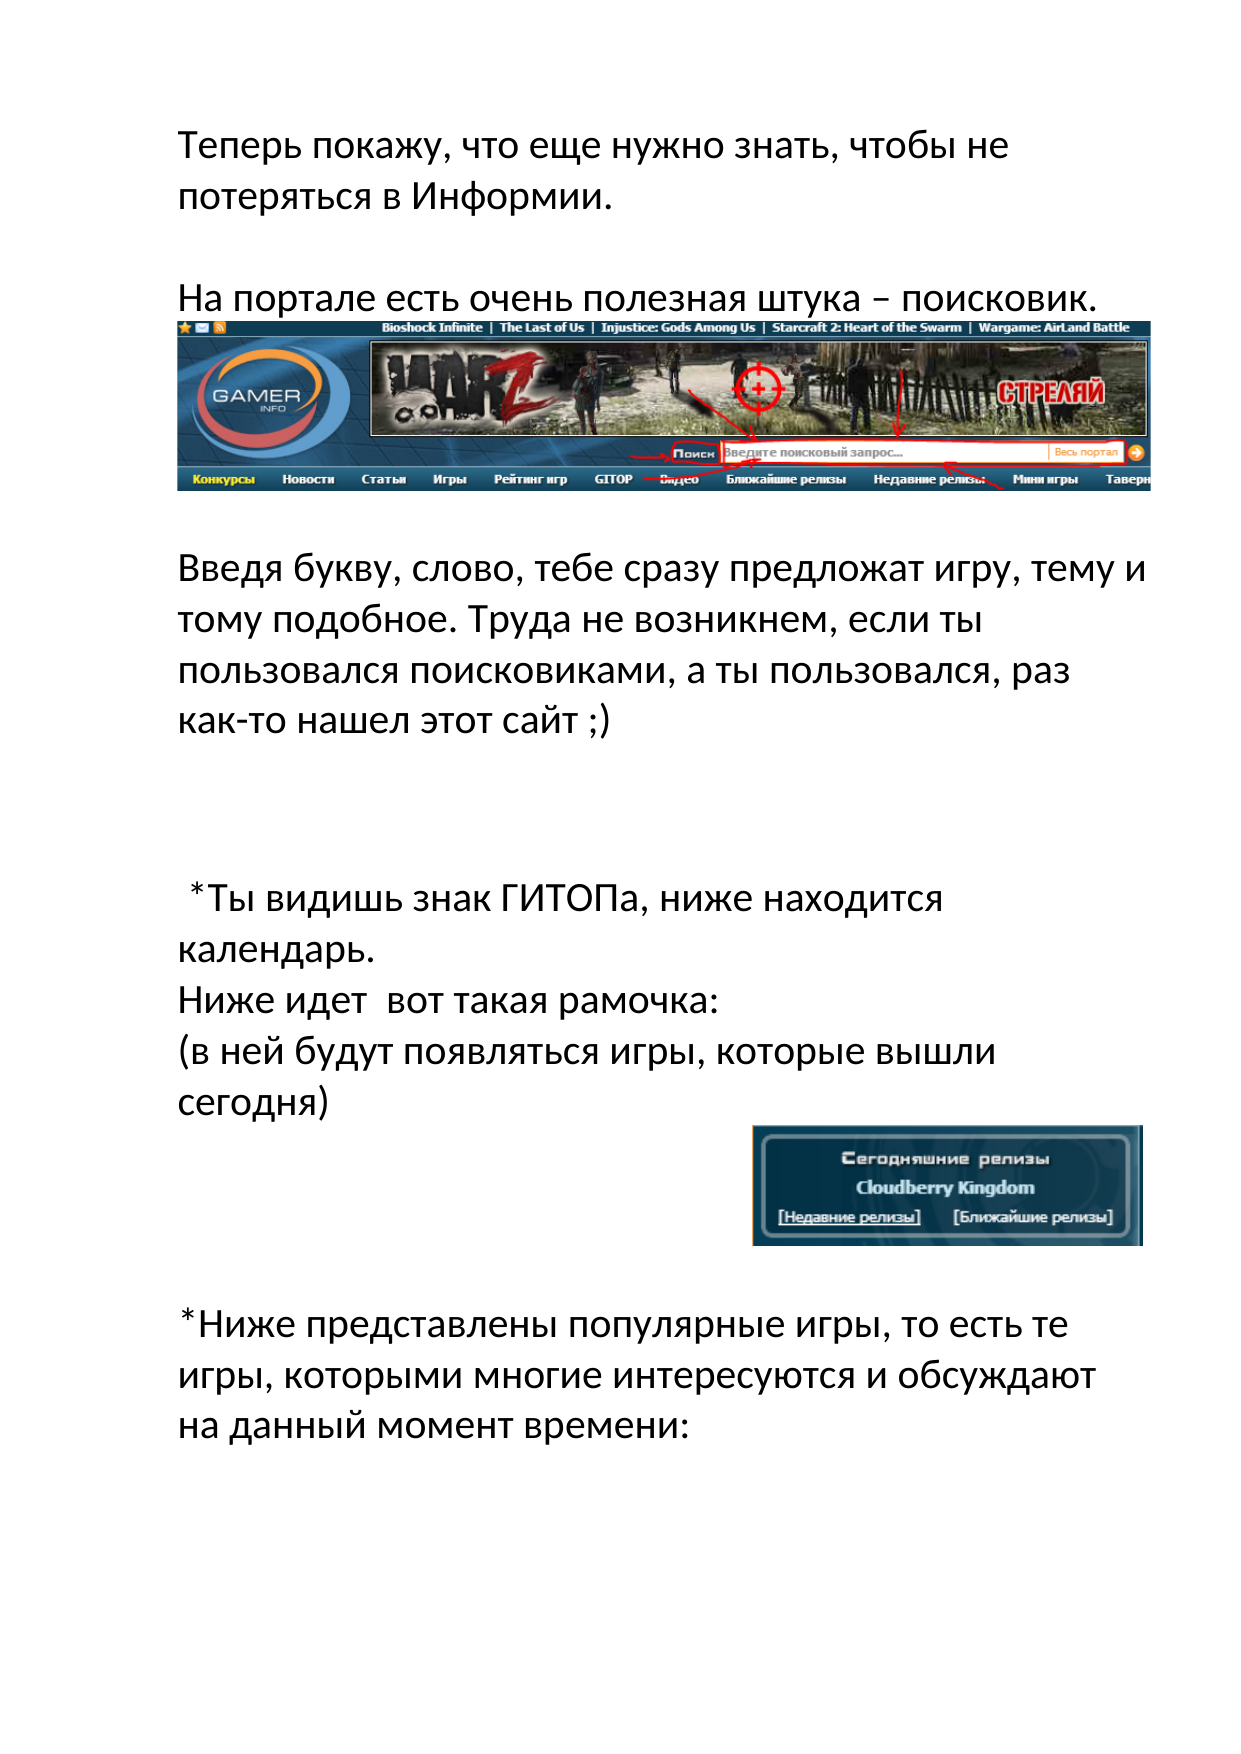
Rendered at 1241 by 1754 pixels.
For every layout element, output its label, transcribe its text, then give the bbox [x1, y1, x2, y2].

text На портале есть очень полезная штука – поисковик. [177, 271, 1152, 321]
text (в ней будут появляться игры, которые вышли сегодня) [177, 1024, 1152, 1126]
text *Ты видишь знак ГИТОПа, ниже находится календарь. [177, 871, 1152, 973]
text Теперь покажу, что еще нужно знать, чтобы не потеряться в Информии. [177, 118, 1152, 220]
text Ниже идет вот такая рамочка: [177, 973, 1152, 1024]
text *Ниже представлены популярные игры, то есть те игры, которыми многие интересуются и обсуждают на данный момент времени: [177, 1297, 1152, 1449]
text Введя букву, слово, тебе сразу предложат игру, тему и тому подобное. Труда не возникнем, если ты пользовался поисковиками, а ты пользовался, раз как-то нашел этот сайт ;) [177, 541, 1152, 744]
picture [752, 1125, 1143, 1246]
picture [177, 321, 1151, 491]
